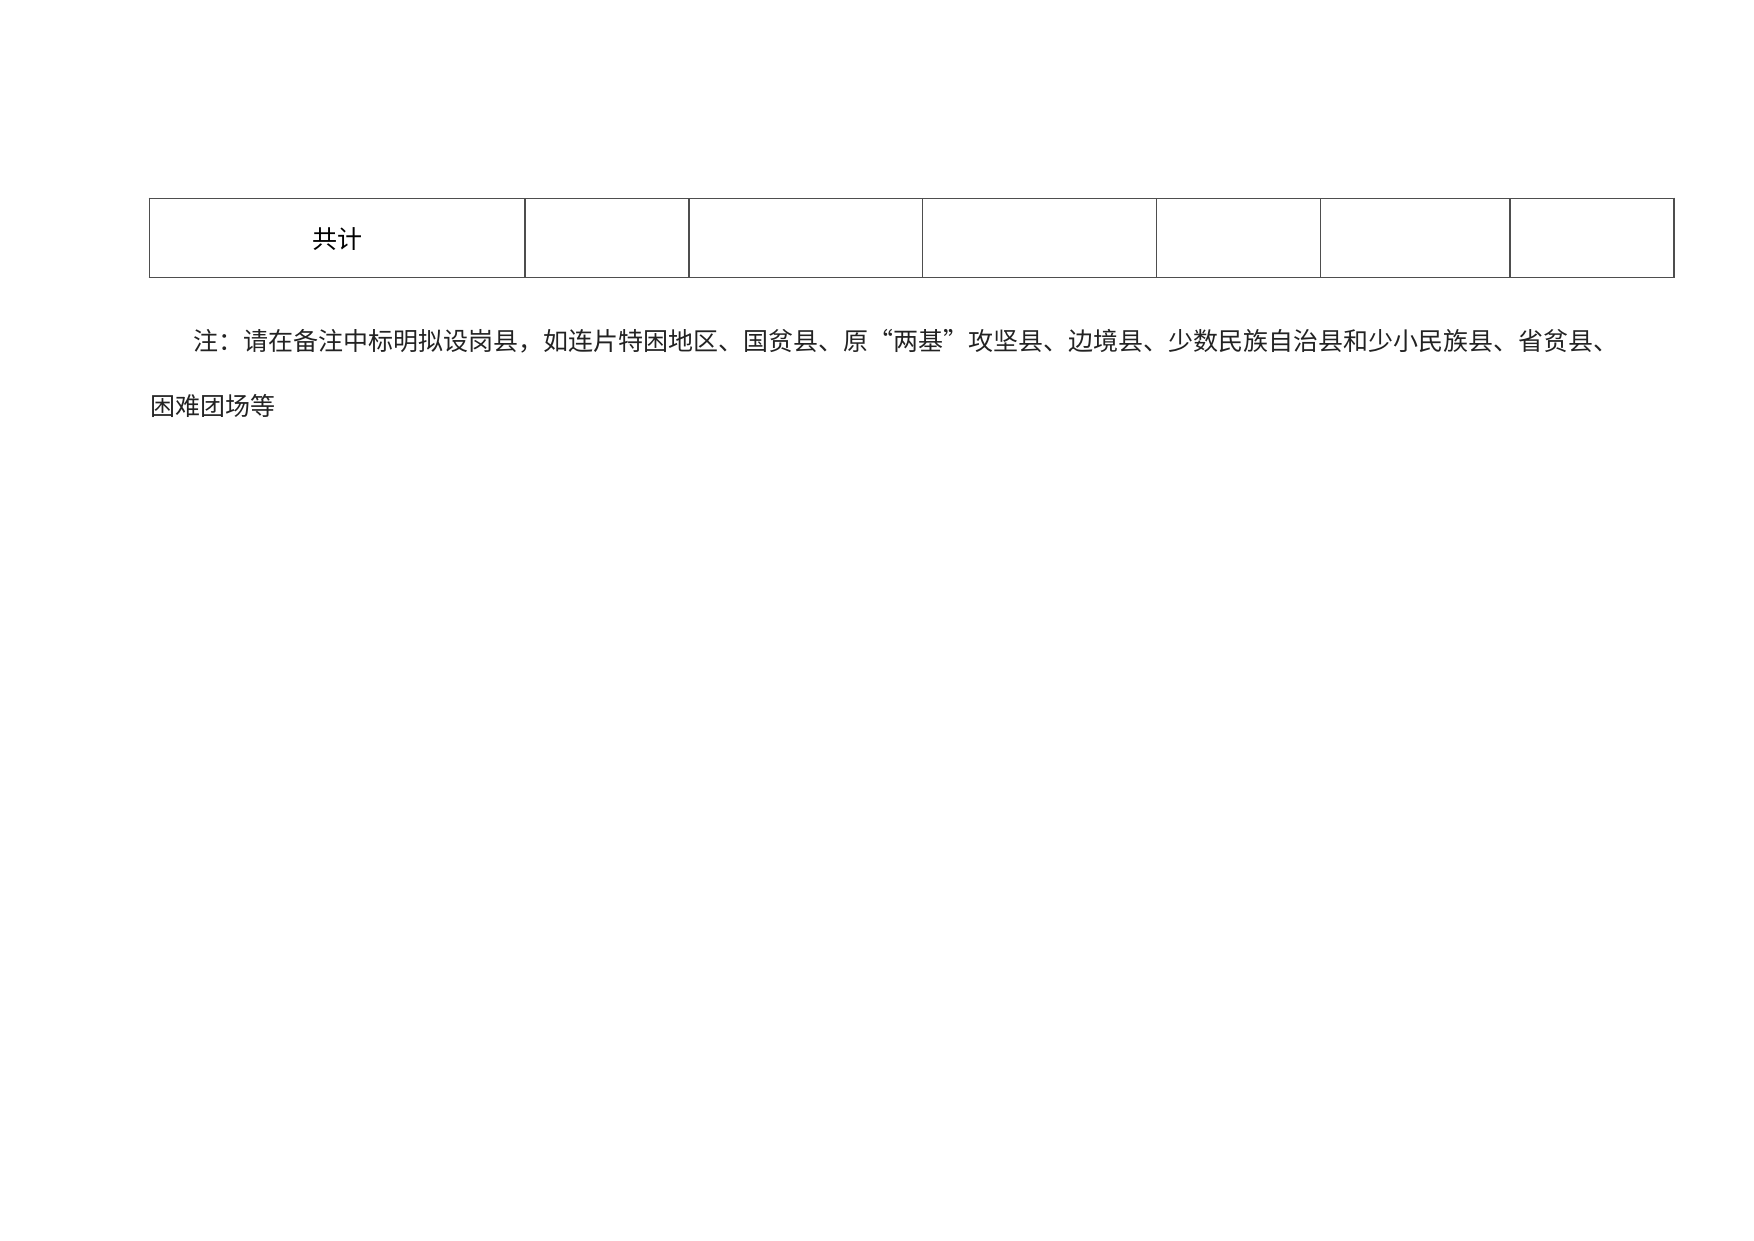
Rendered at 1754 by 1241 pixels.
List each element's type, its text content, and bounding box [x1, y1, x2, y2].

table_cell [1157, 199, 1320, 277]
table_cell [690, 199, 922, 277]
table_cell [923, 199, 1156, 277]
text 注：请在备注中标明拟设岗县，如连片特困地区、国贫县、原“两基”攻坚县、边境县、少数民族自治县和少小民族县、省贫县、困难团场等 [150, 307, 1604, 437]
table_cell [1511, 199, 1673, 277]
table_cell 共计 [150, 199, 524, 277]
table_cell [1321, 199, 1509, 277]
table_cell [526, 199, 688, 277]
